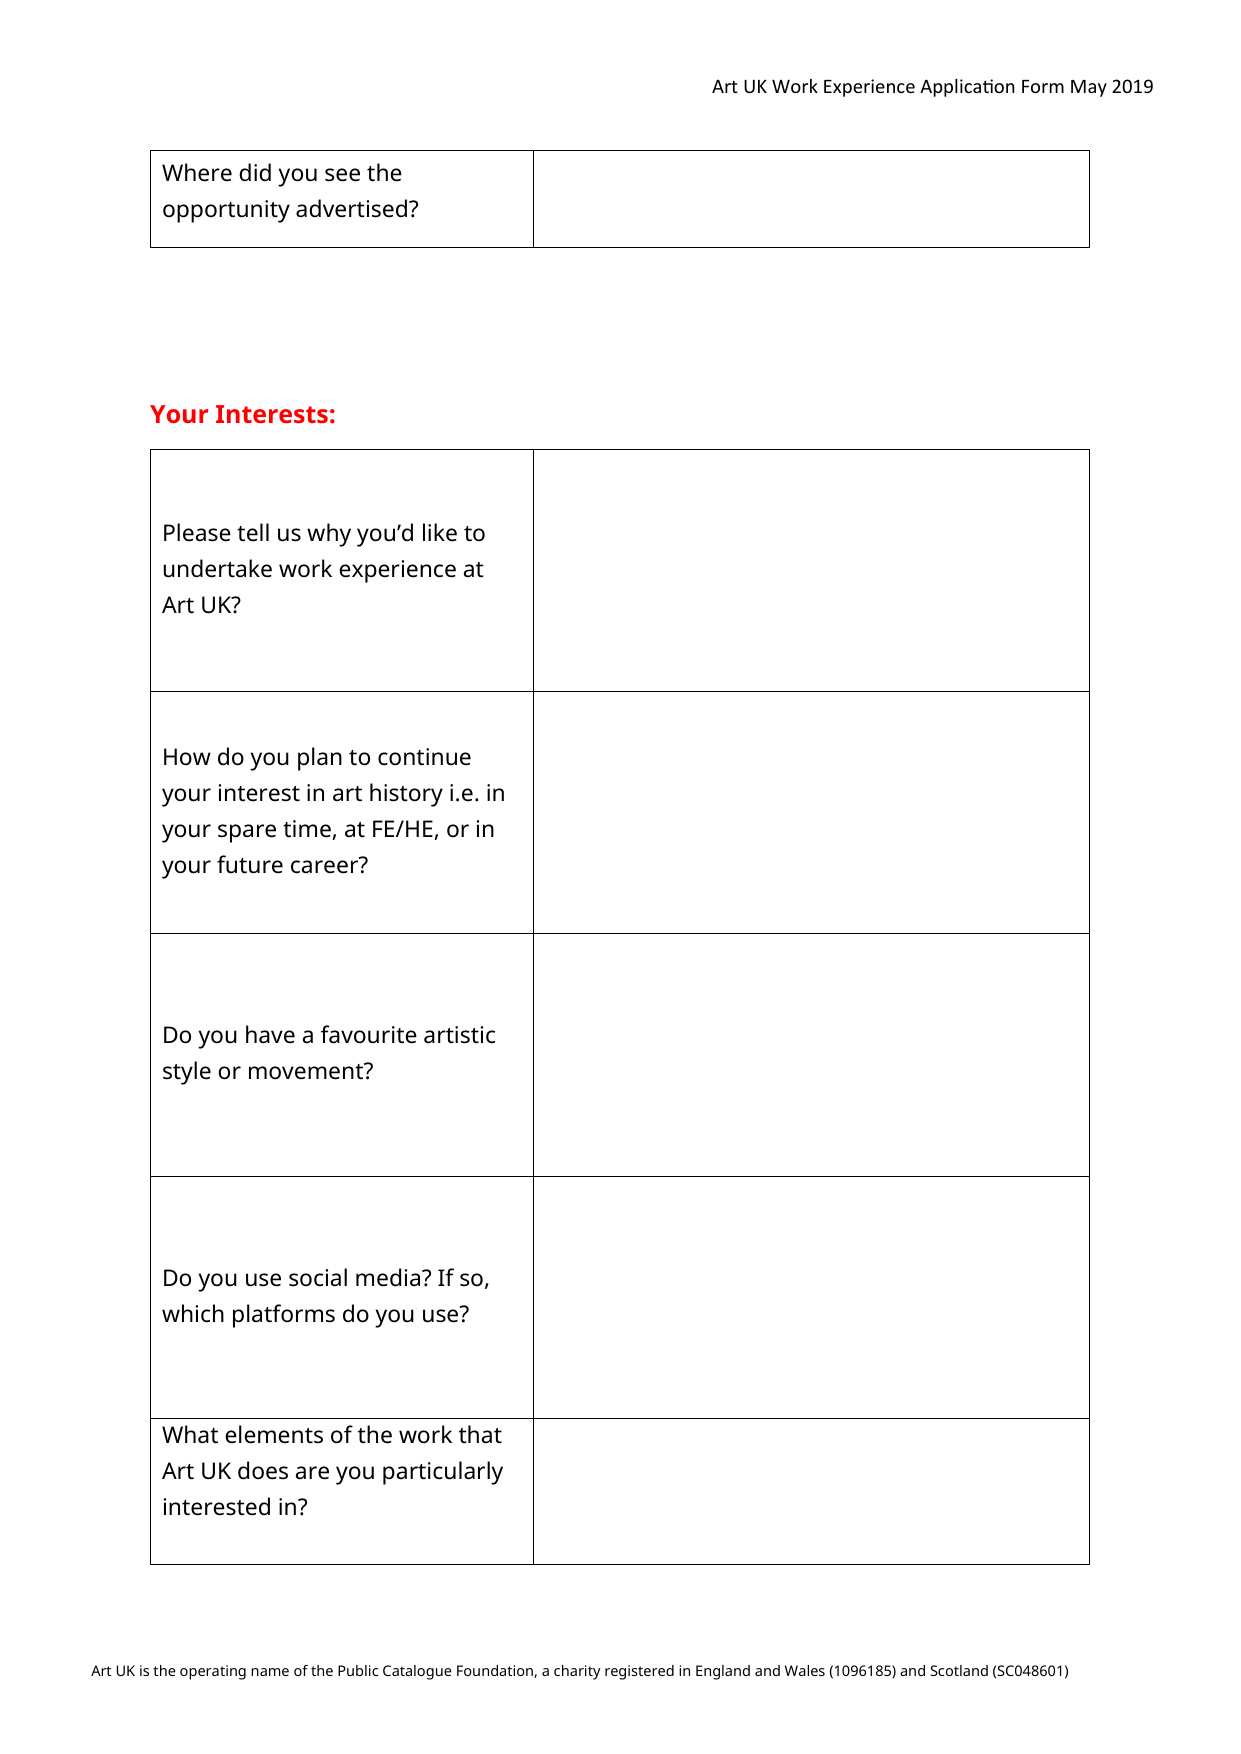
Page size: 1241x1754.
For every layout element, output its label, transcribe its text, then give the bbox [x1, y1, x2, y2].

table_header [534, 450, 1089, 691]
table_cell Where did you see the opportunity advertised? [151, 151, 533, 247]
table_cell Do you use social media? If so, which platforms do you use? [151, 1177, 533, 1418]
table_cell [151, 1419, 533, 1563]
table_cell [534, 1177, 1089, 1418]
table_cell How do you plan to continue your interest in art history i.e. in your spare time, at FE/HE, or in your future career? [151, 692, 533, 933]
text Your Interests: [150, 397, 1080, 431]
table_cell Do you have a favourite artistic style or movement? [151, 934, 533, 1176]
table_cell [534, 151, 1089, 247]
table_cell [534, 1419, 1089, 1563]
table_cell [534, 934, 1089, 1176]
table_cell [534, 692, 1089, 933]
table_header Please tell us why you’d like to undertake work experience at Art UK? [151, 450, 533, 691]
